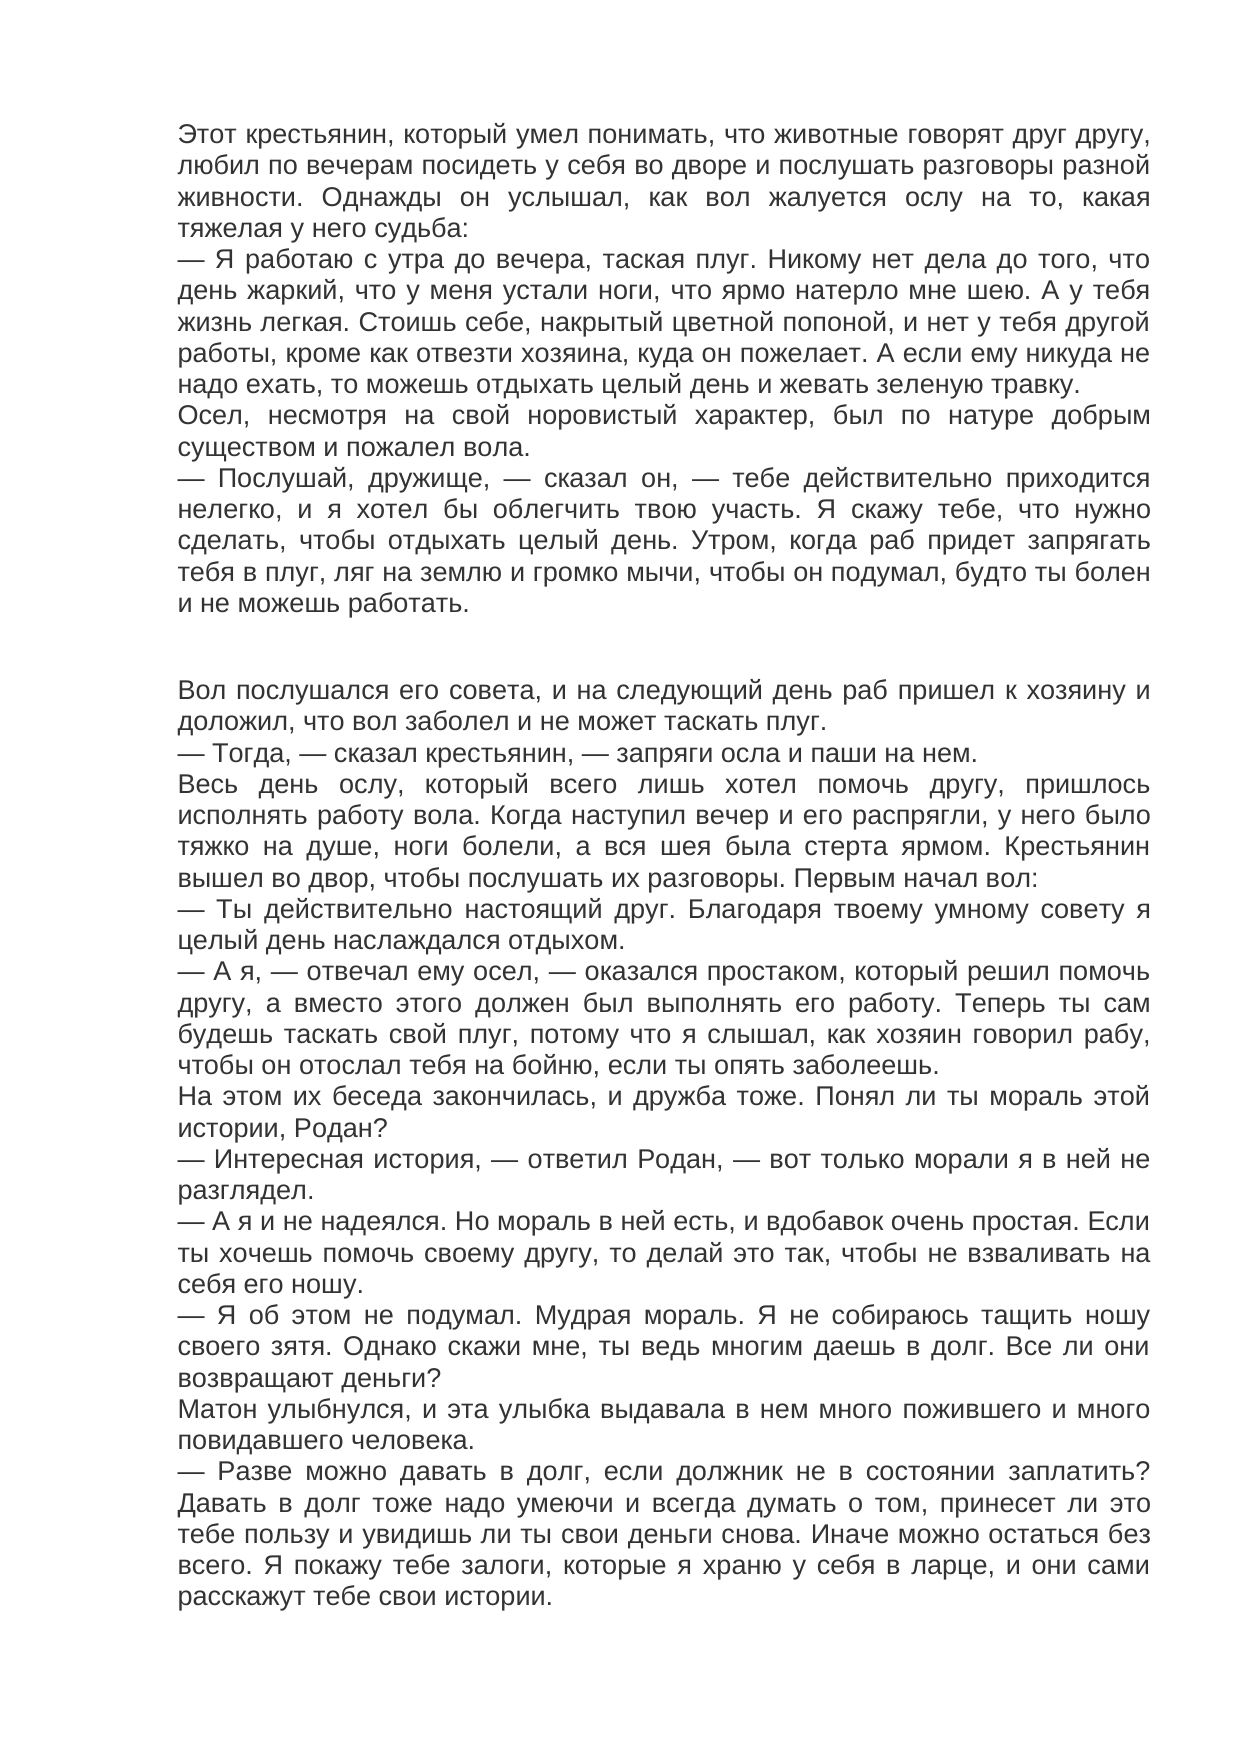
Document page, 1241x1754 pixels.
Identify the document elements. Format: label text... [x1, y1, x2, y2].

text — Ты действительно настоящий друг. Благодаря твоему умному совету я целый день наслаждался отдыхом. [177, 893, 1152, 955]
text Весь день ослу, который всего лишь хотел помочь другу, пришлось исполнять работу вола. Когда наступил вечер и его распрягли, у него было тяжко на душе, ноги болели, а вся шея была стерта ярмом. Крестьянин вышел во двор, чтобы послушать их разговоры. Первым начал вол: [177, 768, 1152, 893]
text Этот крестьянин, который умел понимать, что животные говорят друг другу, любил по вечерам посидеть у себя во дворе и послушать разговоры разной живности. Однажды он услышал, как вол жалуется ослу на то, какая тяжелая у него судьба: [177, 118, 1152, 243]
text Осел, несмотря на свой норовистый характер, был по натуре добрым существом и пожалел вола. [177, 399, 1152, 462]
text — А я и не надеялся. Но мораль в ней есть, и вдобавок очень простая. Если ты хочешь помочь своему другу, то делай это так, чтобы не взваливать на себя его ношу. [177, 1205, 1152, 1299]
text На этом их беседа закончилась, и дружба тоже. Понял ли ты мораль этой истории, Родан? [177, 1080, 1152, 1143]
text — Я об этом не подумал. Мудрая мораль. Я не собираюсь тащить ношу своего зятя. Однако скажи мне, ты ведь многим даешь в долг. Все ли они возвращают деньги? [177, 1299, 1152, 1393]
text — Я работаю с утра до вечера, таская плуг. Никому нет дела до того, что день жаркий, что у меня устали ноги, что ярмо натерло мне шею. А у тебя жизнь легкая. Стоишь себе, накрытый цветной попоной, и нет у тебя другой работы, кроме как отвезти хозяина, куда он пожелает. А если ему никуда не надо ехать, то можешь отдыхать целый день и жевать зеленую травку. [177, 243, 1152, 399]
text — Интересная история, — ответил Родан, — вот только морали я в ней не разглядел. [177, 1143, 1152, 1205]
text — А я, — отвечал ему осел, — оказался простаком, который решил помочь другу, а вместо этого должен был выполнять его работу. Теперь ты сам будешь таскать свой плуг, потому что я слышал, как хозяин говорил рабу, чтобы он отослал тебя на бойню, если ты опять заболеешь. [177, 955, 1152, 1080]
text — Разве можно давать в долг, если должник не в состоянии заплатить? Давать в долг тоже надо умеючи и всегда думать о том, принесет ли это тебе пользу и увидишь ли ты свои деньги снова. Иначе можно остаться без всего. Я покажу тебе залоги, которые я храню у себя в ларце, и они сами расскажут тебе свои истории. [177, 1455, 1152, 1612]
text Вол послушался его совета, и на следующий день раб пришел к хозяину и доложил, что вол заболел и не может таскать плуг. [177, 674, 1152, 737]
text Матон улыбнулся, и эта улыбка выдавала в нем много пожившего и много повидавшего человека. [177, 1393, 1152, 1455]
text — Тогда, — сказал крестьянин, — запряги осла и паши на нем. [177, 737, 1152, 768]
text — Послушай, дружище, — сказал он, — тебе действительно приходится нелегко, и я хотел бы облегчить твою участь. Я скажу тебе, что нужно сделать, чтобы отдыхать целый день. Утром, когда раб придет запрягать тебя в плуг, ляг на землю и громко мычи, чтобы он подумал, будто ты болен и не можешь работать. [177, 462, 1152, 618]
